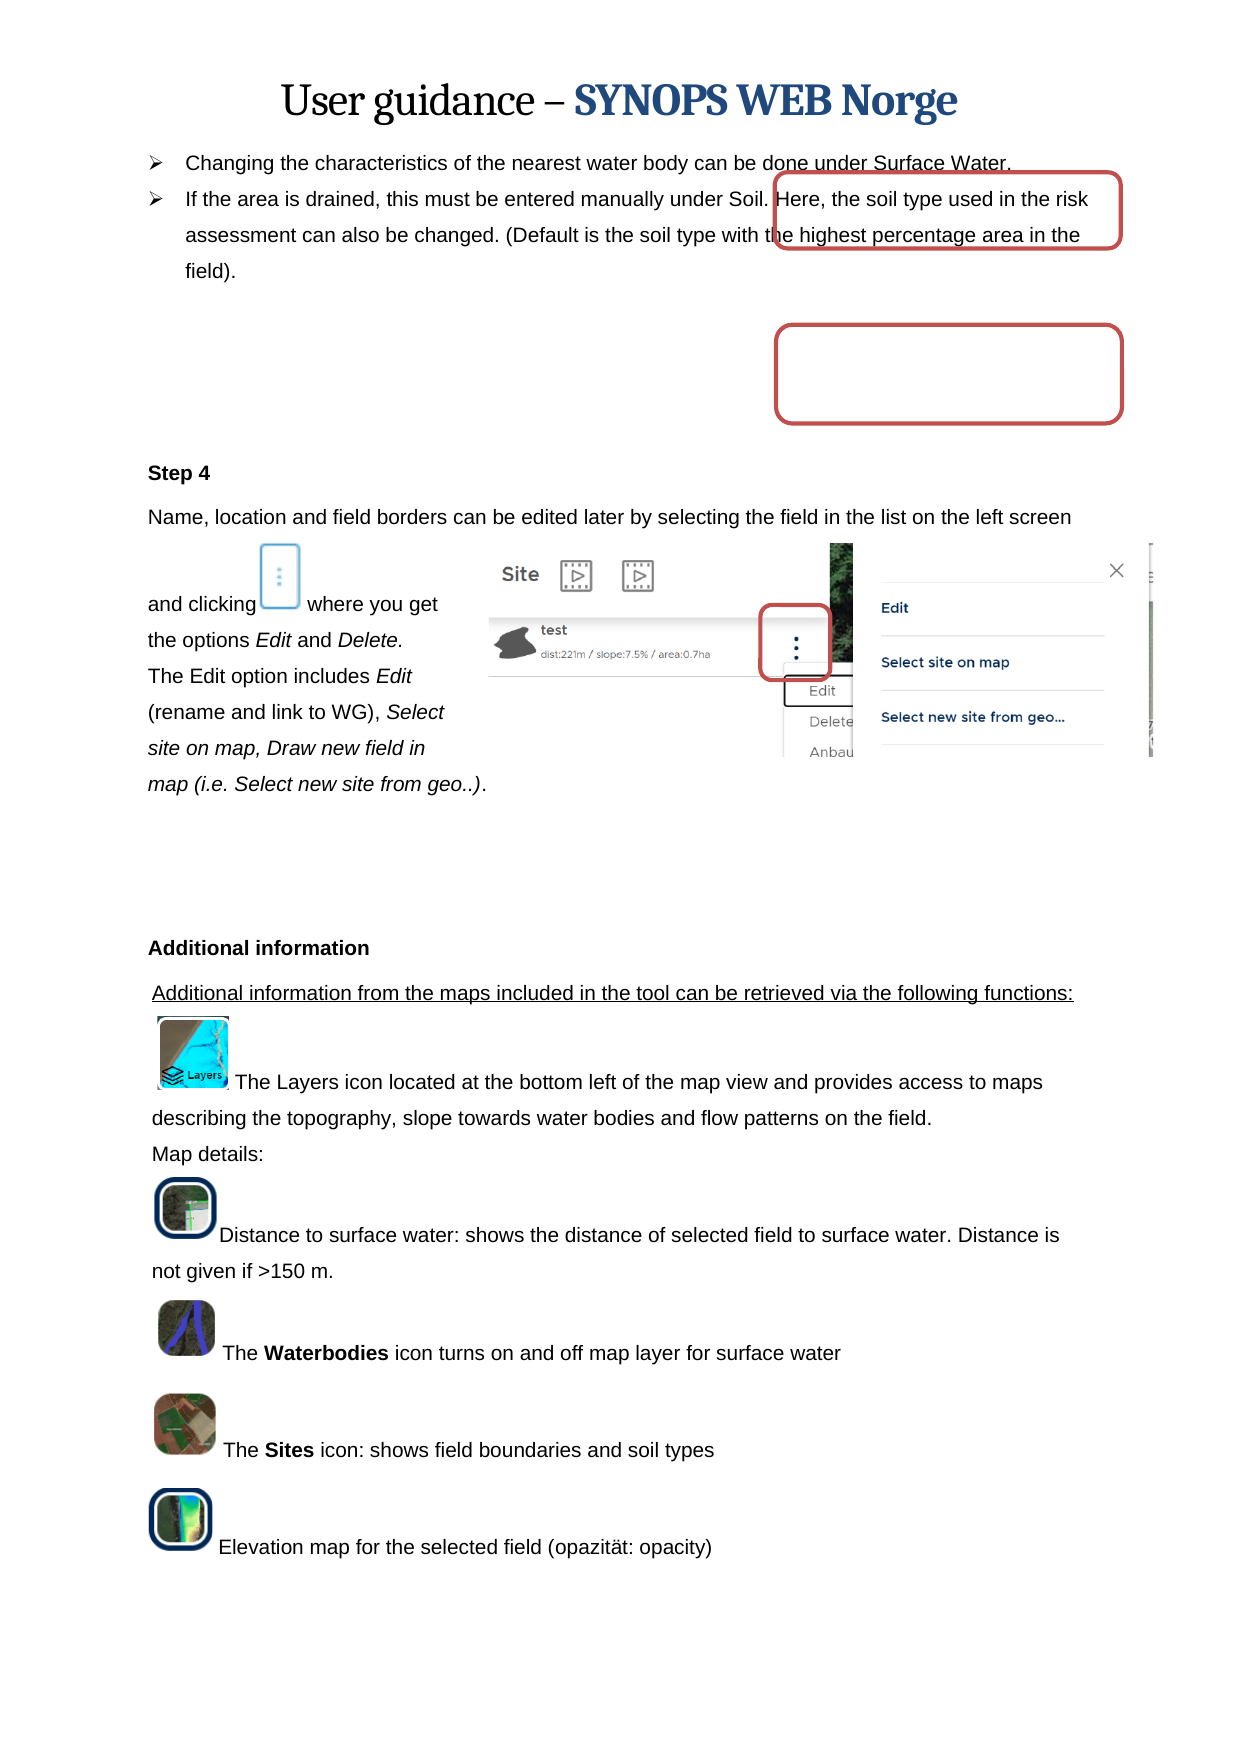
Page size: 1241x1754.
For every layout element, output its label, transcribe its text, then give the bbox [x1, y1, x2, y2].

text Distance to surface water: shows the distance of selected field to surface water. Distance is not given if >150 m. [152, 1177, 1092, 1282]
picture [153, 1388, 218, 1458]
picture [157, 1016, 229, 1090]
text The Waterbodies icon turns on and off map layer for surface water [148, 1294, 1092, 1364]
text Name, location and field borders can be edited later by selecting the field in the list on the left screen and clicking where you get the options Edit and Delete. [148, 505, 1092, 652]
text Additional information from the maps included in the tool can be retrieved via the following functions: [152, 980, 1092, 1004]
picture [153, 1294, 217, 1360]
list Changing the characteristics of the nearest water body can be done under Surface Water. [148, 151, 1092, 174]
picture [487, 543, 1153, 757]
list If the area is drained, this must be entered manually under Soil. Here, the soil type used in the risk assessment can also be changed. (Default is the soil type with the highest percentage area in the field). [148, 187, 1092, 282]
picture [147, 1488, 213, 1554]
subtitle Additional information [148, 936, 1092, 960]
picture [151, 1177, 219, 1242]
text The Sites icon: shows field boundaries and soil types [148, 1389, 1092, 1462]
text The Layers icon located at the bottom left of the map view and provides access to maps describing the topography, slope towards water bodies and flow patterns on the field. [152, 1016, 1092, 1129]
subtitle Step 4 [148, 461, 1092, 484]
text The Edit option includes Edit (rename and link to WG), Select site on map, Draw new field in map (i.e. Select new site from geo..). [148, 664, 1092, 795]
text Map details: [152, 1141, 1092, 1165]
text Elevation map for the selected field (opazität: opacity) [148, 1486, 1092, 1558]
picture [257, 540, 302, 612]
